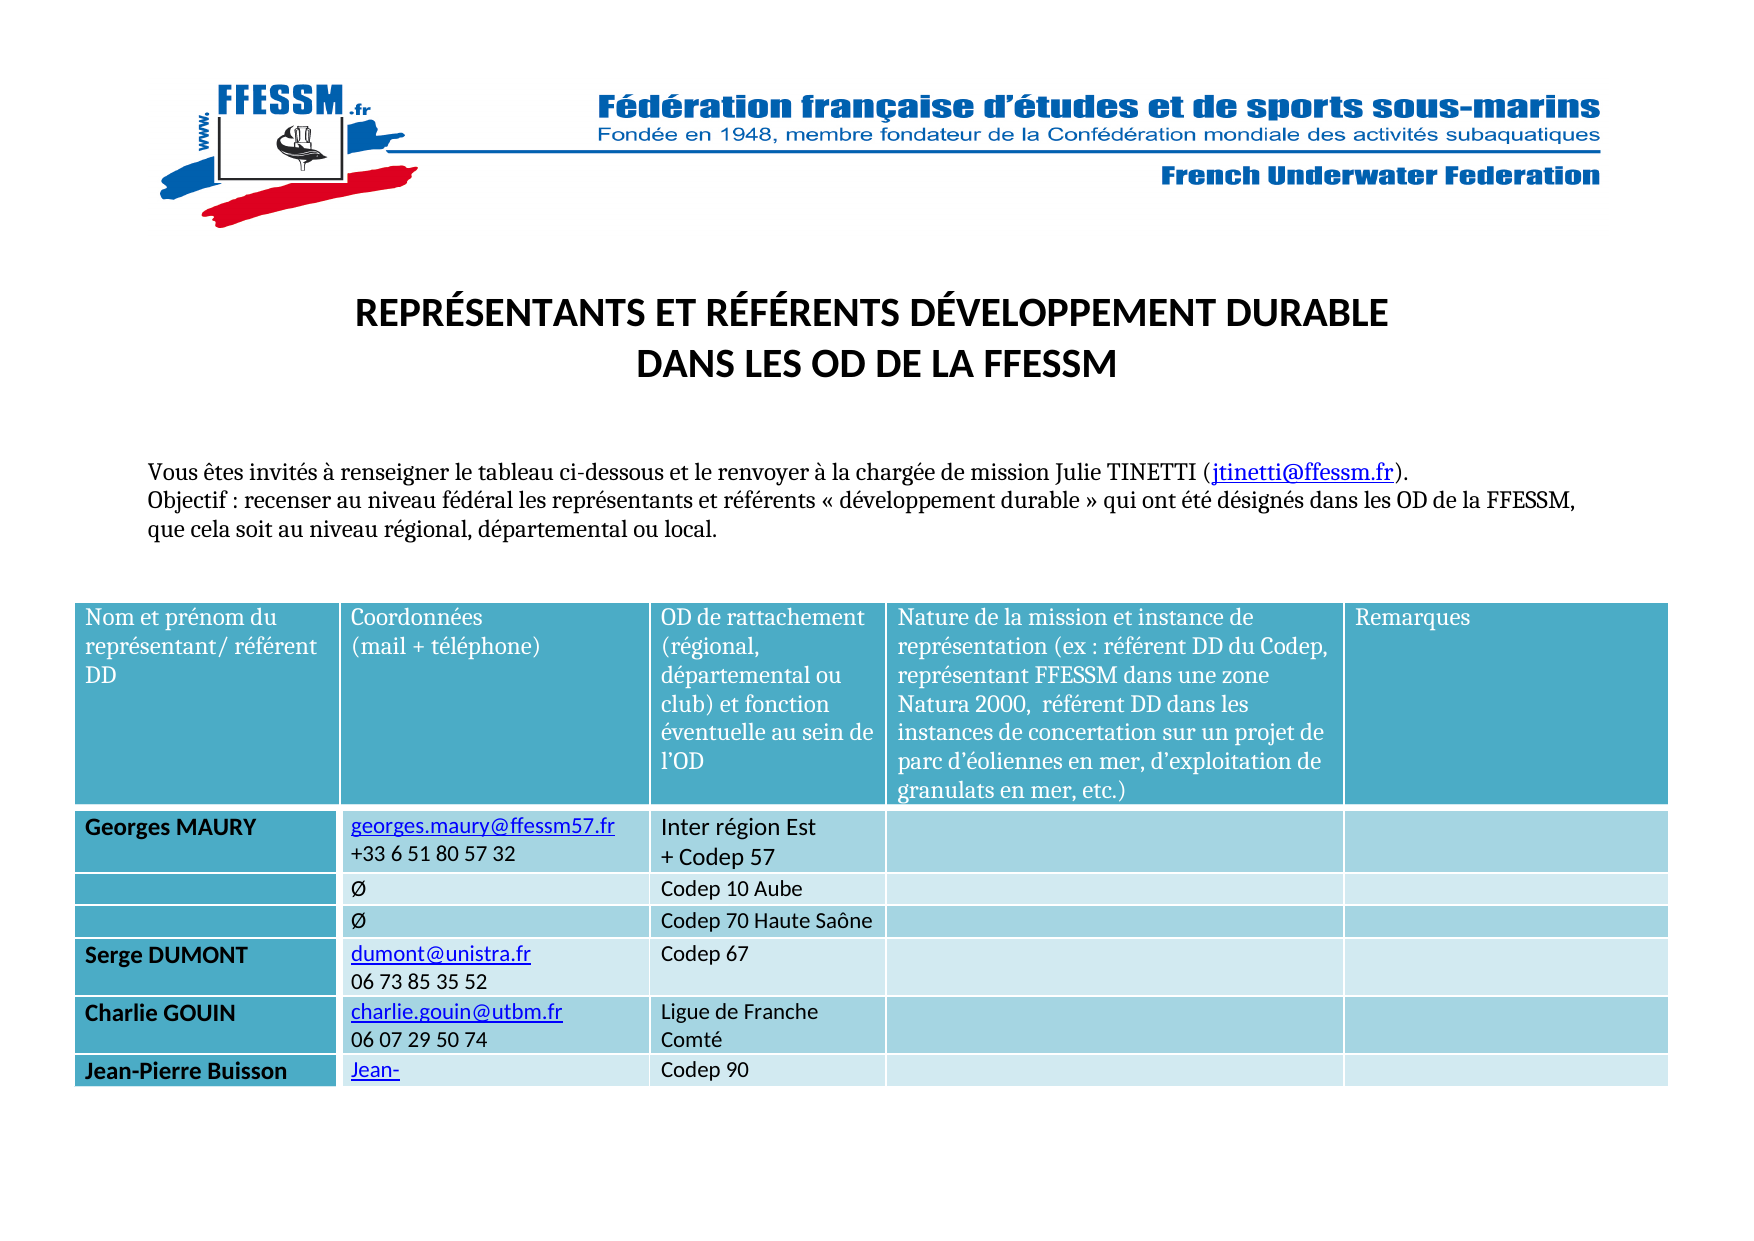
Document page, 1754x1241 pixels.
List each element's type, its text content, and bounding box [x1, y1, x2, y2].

table_cell [75, 874, 336, 904]
table_cell Georges MAURY [75, 811, 336, 872]
text REPRÉSENTANTS ET RÉFÉRENTS DÉVELOPPEMENT DURABLE DANS LES OD DE LA FFESSM [148, 286, 1606, 388]
table_cell [75, 906, 336, 937]
table_cell Jean-Pierre Buisson [75, 1055, 336, 1086]
table_cell Serge DUMONT [75, 939, 336, 995]
table_cell [887, 811, 1343, 872]
table_cell dumont@unistra.fr 06 73 85 35 52 [343, 939, 649, 995]
table_cell [887, 1055, 1343, 1086]
table_cell Ø [343, 906, 649, 937]
table_cell Codep 90 [650, 1055, 885, 1086]
table_header Coordonnées (mail + téléphone) [341, 603, 649, 804]
text Objectif : recenser au niveau fédéral les représentants et référents « développement durable » qui ont été désignés dans les OD de la FFESSM, que cela soit au niveau régional, départemental ou local. [148, 486, 1606, 544]
table_cell Ø [343, 874, 649, 904]
table_cell [887, 939, 1343, 995]
text Vous êtes invités à renseigner le tableau ci-dessous et le renvoyer à la chargée de mission Julie TINETTI (jtinetti@ffessm.fr). [148, 457, 1606, 486]
table_cell [1345, 1055, 1668, 1086]
table_cell charlie.gouin@utbm.fr 06 07 29 50 74 [343, 997, 649, 1053]
table_header Remarques [1345, 603, 1668, 804]
table_cell [1345, 997, 1668, 1053]
table_cell Codep 10 Aube [650, 874, 885, 904]
table_cell [1345, 906, 1668, 937]
table_header OD de rattachement (régional, départemental ou club) et fonction éventuelle au sein de l’OD [651, 603, 885, 804]
table_cell Ligue de Franche Comté [651, 997, 885, 1053]
table_cell [1345, 874, 1668, 904]
table_cell Codep 70 Haute Saône [651, 906, 885, 937]
table_cell Charlie GOUIN [75, 997, 336, 1053]
table_cell Inter région Est + Codep 57 [651, 811, 885, 872]
picture [147, 73, 1610, 236]
table_cell georges.maury@ffessm57.fr +33 6 51 80 57 32 [343, 811, 649, 872]
table_cell [1345, 939, 1668, 995]
table_cell [887, 906, 1343, 937]
table_cell [887, 997, 1343, 1053]
table_cell Codep 67 [650, 939, 885, 995]
table_cell Jean-pierre.buisson@wanadoo.fr 0672919210 [343, 1055, 649, 1086]
table_header Nature de la mission et instance de représentation (ex : référent DD du Codep, représentant FFESSM dans une zone Natura 2000, référent DD dans les instances de concertation sur un projet de parc d’éoliennes en mer, d’exploitation de granulats en mer, etc.) [887, 603, 1343, 804]
table_cell [1345, 811, 1668, 872]
table_cell [887, 874, 1343, 904]
table_header Nom et prénom du représentant/ référent DD [75, 603, 339, 804]
